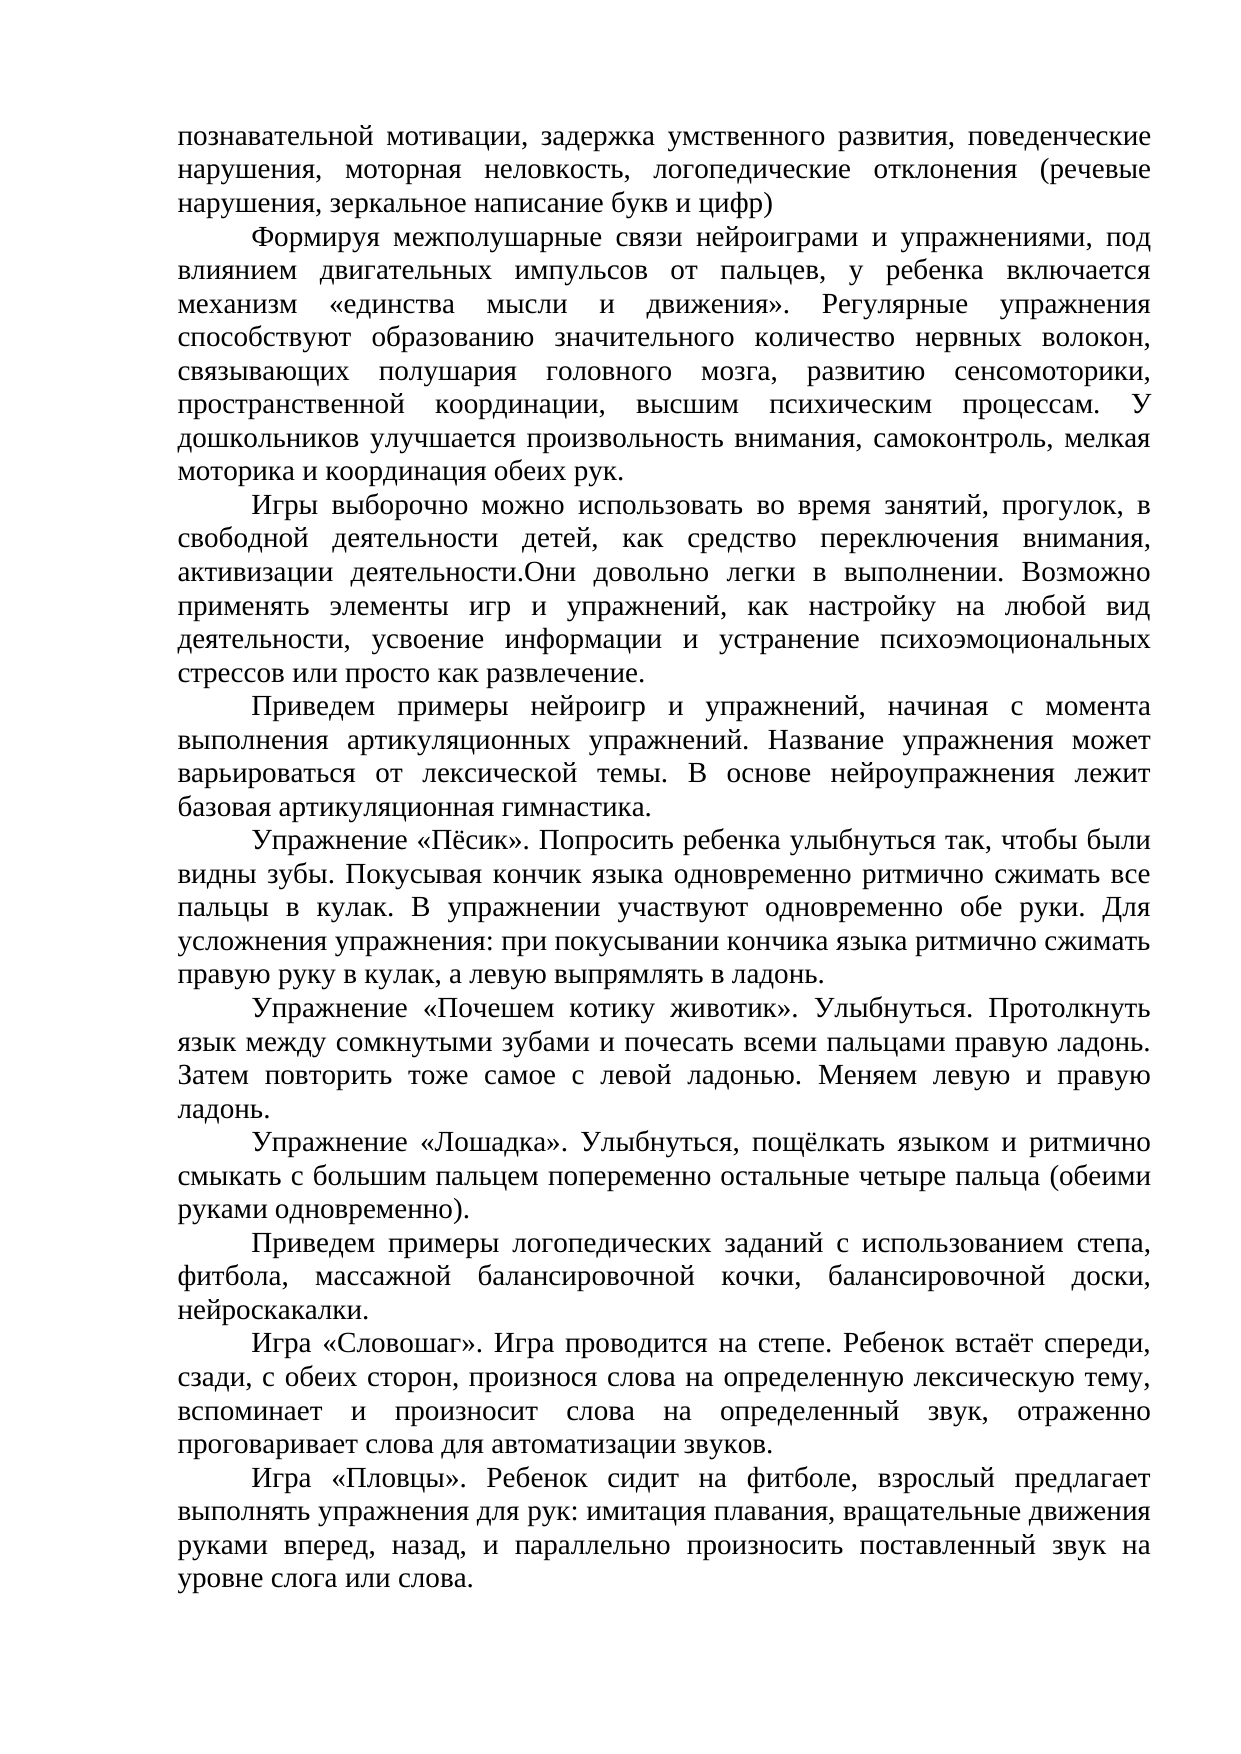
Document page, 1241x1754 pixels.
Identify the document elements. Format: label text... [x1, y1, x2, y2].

text Формируя межполушарные связи нейроиграми и упражнениями, под влиянием двигательных импульсов от пальцев, у ребенка включается механизм «единства мысли и движения». Регулярные упражнения способствуют образованию значительного количество нервных волокон, связывающих полушария головного мозга, развитию сенсомоторики, пространственной координации, высшим психическим процессам. У дошкольников улучшается произвольность внимания, самоконтроль, мелкая моторика и координация обеих рук. [177, 219, 1152, 487]
text Игры выборочно можно использовать во время занятий, прогулок, в свободной деятельности детей, как средство переключения внимания, активизации деятельности.Они довольно легки в выполнении. Возможно применять элементы игр и упражнений, как настройку на любой вид деятельности, усвоение информации и устранение психоэмоциональных стрессов или просто как развлечение. [177, 487, 1152, 688]
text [177, 118, 1152, 219]
text Упражнение «Лошадка». Улыбнуться, пощёлкать языком и ритмично смыкать с большим пальцем попеременно остальные четыре пальца (обеими руками одновременно). [177, 1124, 1152, 1225]
text Упражнение «Почешем котику животик». Улыбнуться. Протолкнуть язык между сомкнутыми зубами и почесать всеми пальцами правую ладонь. Затем повторить тоже самое с левой ладонью. Меняем левую и правую ладонь. [177, 990, 1152, 1124]
text Игра «Словошаг». Игра проводится на степе. Ребенок встаёт спереди, сзади, с обеих сторон, произнося слова на определенную лексическую тему, вспоминает и произносит слова на определенный звук, отраженно проговаривает слова для автоматизации звуков. [177, 1326, 1152, 1460]
text Упражнение «Пёсик». Попросить ребенка улыбнуться так, чтобы были видны зубы. Покусывая кончик языка одновременно ритмично сжимать все пальцы в кулак. В упражнении участвуют одновременно обе руки. Для усложнения упражнения: при покусывании кончика языка ритмично сжимать правую руку в кулак, а левую выпрямлять в ладонь. [177, 822, 1152, 990]
text Приведем примеры нейроигр и упражнений, начиная с момента выполнения артикуляционных упражнений. Название упражнения может варьироваться от лексической темы. В основе нейроупражнения лежит базовая артикуляционная гимнастика. [177, 688, 1152, 822]
text Игра «Пловцы». Ребенок сидит на фитболе, взрослый предлагает выполнять упражнения для рук: имитация плавания, вращательные движения руками вперед, назад, и параллельно произносить поставленный звук на уровне слога или слова. [177, 1460, 1152, 1594]
text Приведем примеры логопедических заданий с использованием степа, фитбола, массажной балансировочной кочки, балансировочной доски, нейроскакалки. [177, 1225, 1152, 1326]
